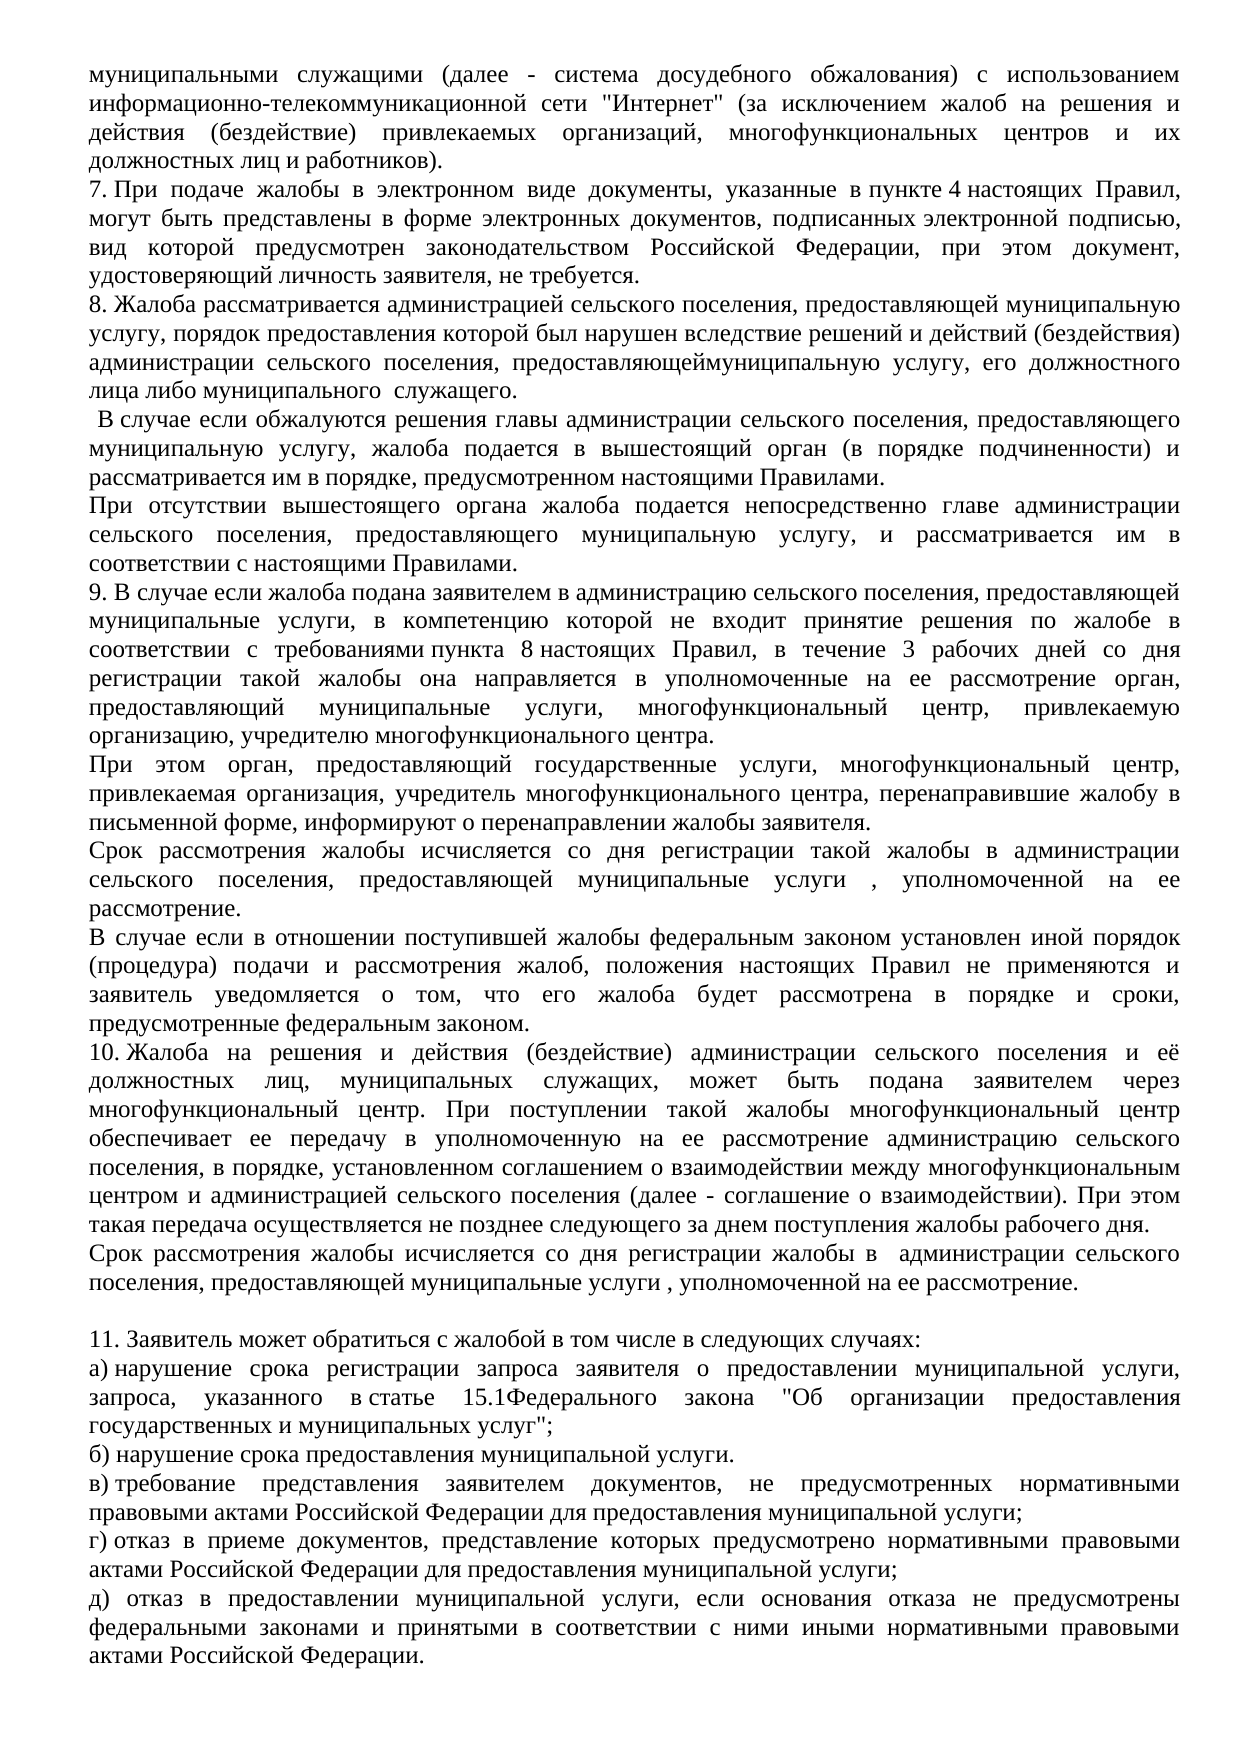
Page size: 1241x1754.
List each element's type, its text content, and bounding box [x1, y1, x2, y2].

text 8. Жалоба рассматривается администрацией сельского поселения, предоставляющей муниципальную услугу, порядок предоставления которой был нарушен вследствие решений и действий (бездействия) администрации сельского поселения, предоставляющеймуниципальную услугу, его должностного лица либо муниципального служащего. [89, 289, 1181, 404]
text При этом орган, предоставляющий государственные услуги, многофункциональный центр, привлекаемая организация, учредитель многофункционального центра, перенаправившие жалобу в письменной форме, информируют о перенаправлении жалобы заявителя. [89, 749, 1181, 835]
text 11. Заявитель может обратиться с жалобой в том числе в следующих случаях: [89, 1324, 1181, 1353]
text 7. При подаче жалобы в электронном виде документы, указанные в пункте 4 настоящих Правил, могут быть представлены в форме электронных документов, подписанных электронной подписью, вид которой предусмотрен законодательством Российской Федерации, при этом документ, удостоверяющий личность заявителя, не требуется. [89, 174, 1181, 289]
text В случае если в отношении поступившей жалобы федеральным законом установлен иной порядок (процедура) подачи и рассмотрения жалоб, положения настоящих Правил не применяются и заявитель уведомляется о том, что его жалоба будет рассмотрена в порядке и сроки, предусмотренные федеральным законом. [89, 922, 1181, 1037]
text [89, 59, 1181, 174]
text 9. В случае если жалоба подана заявителем в администрацию сельского поселения, предоставляющей муниципальные услуги, в компетенцию которой не входит принятие решения по жалобе в соответствии с требованиями пункта 8 настоящих Правил, в течение 3 рабочих дней со дня регистрации такой жалобы она направляется в уполномоченные на ее рассмотрение орган, предоставляющий муниципальные услуги, многофункциональный центр, привлекаемую организацию, учредителю многофункционального центра. [89, 577, 1181, 749]
text При отсутствии вышестоящего органа жалоба подается непосредственно главе администрации сельского поселения, предоставляющего муниципальную услугу, и рассматривается им в соответствии с настоящими Правилами. [89, 490, 1181, 577]
text а) нарушение срока регистрации запроса заявителя о предоставлении муниципальной услуги, запроса, указанного в статье 15.1Федерального закона "Об организации предоставления государственных и муниципальных услуг"; [89, 1353, 1181, 1439]
text г) отказ в приеме документов, представление которых предусмотрено нормативными правовыми актами Российской Федерации для предоставления муниципальной услуги; [89, 1525, 1181, 1583]
text В случае если обжалуются решения главы администрации сельского поселения, предоставляющего муниципальную услугу, жалоба подается в вышестоящий орган (в порядке подчиненности) и рассматривается им в порядке, предусмотренном настоящими Правилами. [89, 404, 1181, 490]
text б) нарушение срока предоставления муниципальной услуги. [89, 1439, 1181, 1468]
text Срок рассмотрения жалобы исчисляется со дня регистрации жалобы в администрации сельского поселения, предоставляющей муниципальные услуги , уполномоченной на ее рассмотрение. [89, 1238, 1181, 1295]
text 10. Жалоба на решения и действия (бездействие) администрации сельского поселения и её должностных лиц, муниципальных служащих, может быть подана заявителем через многофункциональный центр. При поступлении такой жалобы многофункциональный центр обеспечивает ее передачу в уполномоченную на ее рассмотрение администрацию сельского поселения, в порядке, установленном соглашением о взаимодействии между многофункциональным центром и администрацией сельского поселения (далее - соглашение о взаимодействии). При этом такая передача осуществляется не позднее следующего за днем поступления жалобы рабочего дня. [89, 1037, 1181, 1238]
text д) отказ в предоставлении муниципальной услуги, если основания отказа не предусмотрены федеральными законами и принятыми в соответствии с ними иными нормативными правовыми актами Российской Федерации. [89, 1583, 1181, 1669]
text Срок рассмотрения жалобы исчисляется со дня регистрации такой жалобы в администрации сельского поселения, предоставляющей муниципальные услуги , уполномоченной на ее рассмотрение. [89, 835, 1181, 922]
text в) требование представления заявителем документов, не предусмотренных нормативными правовыми актами Российской Федерации для предоставления муниципальной услуги; [89, 1468, 1181, 1525]
